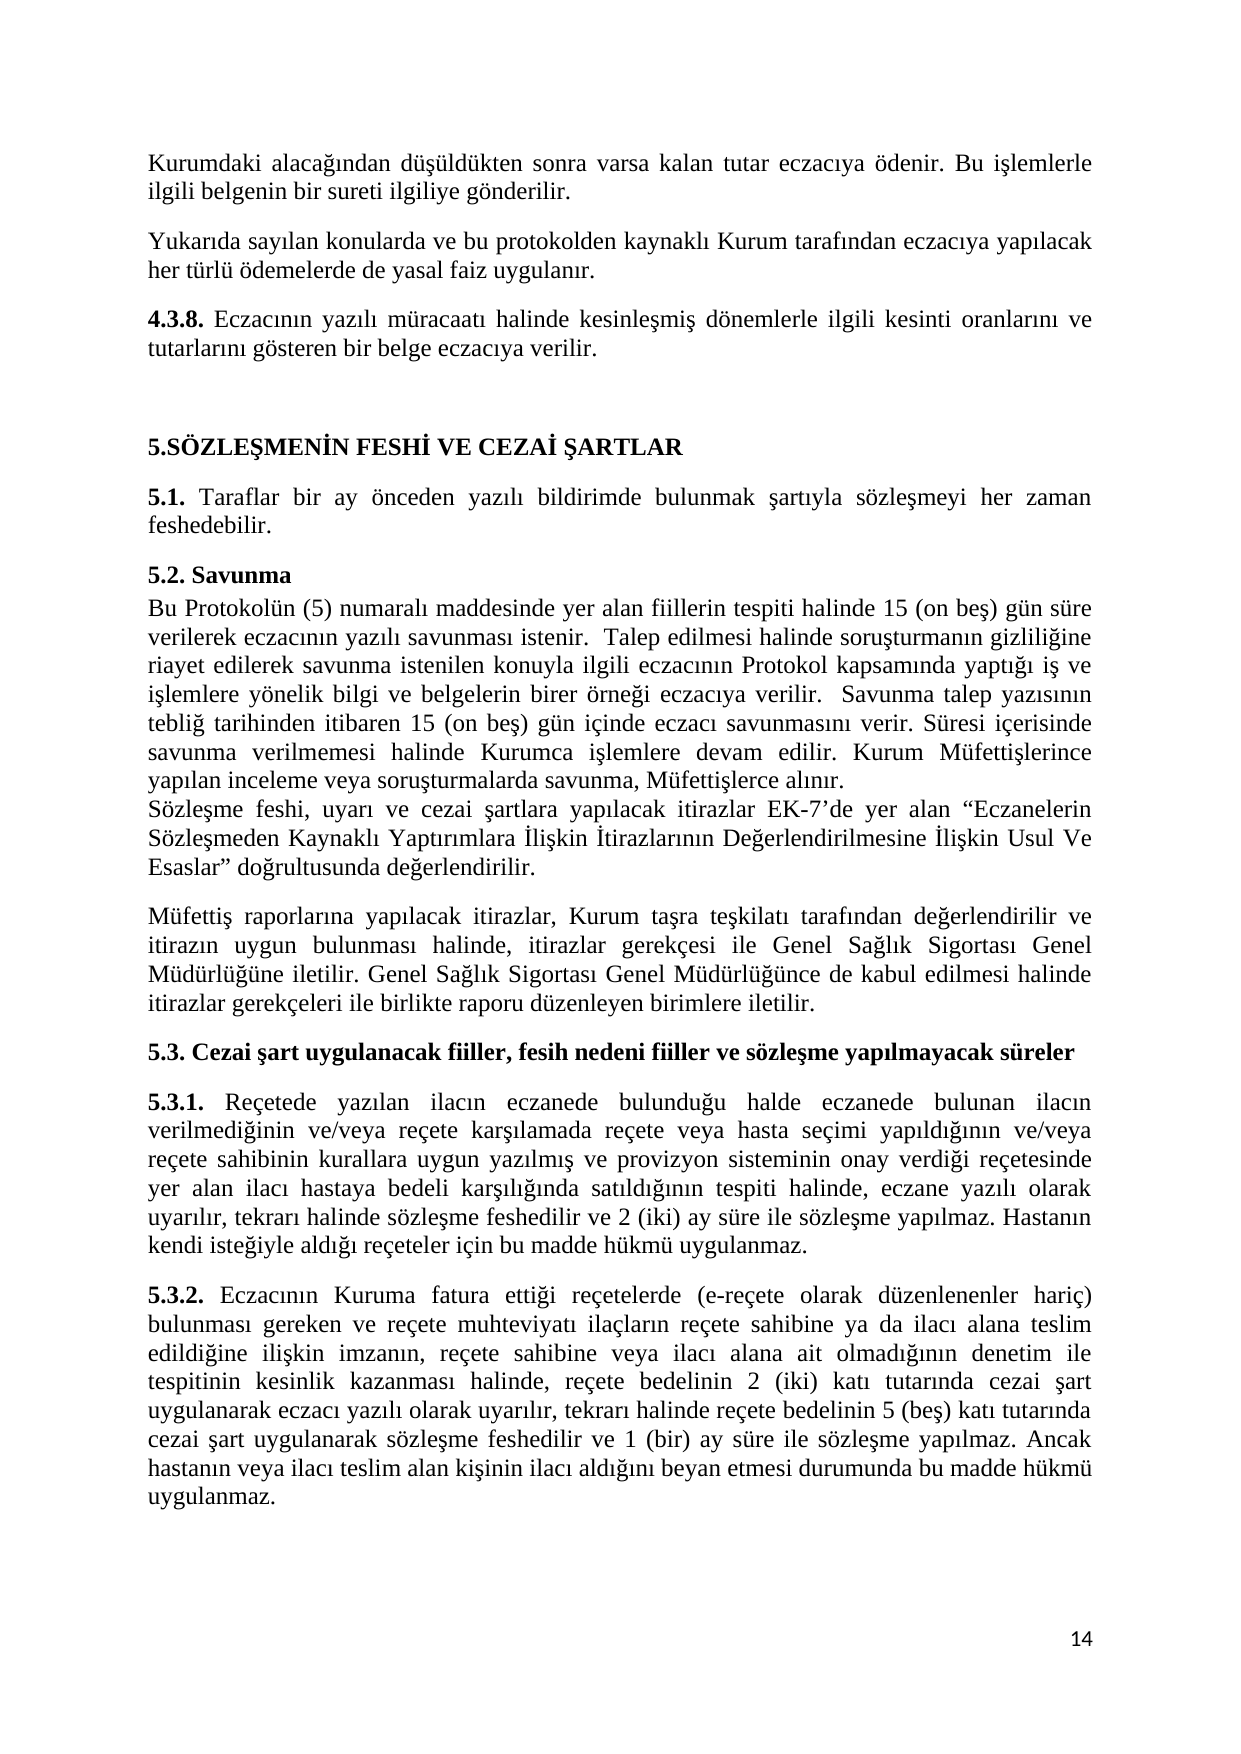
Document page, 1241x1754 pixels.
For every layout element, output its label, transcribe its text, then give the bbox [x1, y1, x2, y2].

text Müfettiş raporlarına yapılacak itirazlar, Kurum taşra teşkilatı tarafından değerlendirilir ve itirazın uygun bulunması halinde, itirazlar gerekçesi ile Genel Sağlık Sigortası Genel Müdürlüğüne iletilir. Genel Sağlık Sigortası Genel Müdürlüğünce de kabul edilmesi halinde itirazlar gerekçeleri ile birlikte raporu düzenleyen birimlere iletilir. [148, 901, 1093, 1016]
text 5.3. Cezai şart uygulanacak fiiller, fesih nedeni fiiller ve sözleşme yapılmayacak süreler [148, 1037, 1093, 1066]
text Bu Protokolün (5) numaralı maddesinde yer alan fiillerin tespiti halinde 15 (on beş) gün süre verilerek eczacının yazılı savunması istenir. Talep edilmesi halinde soruşturmanın gizliliğine riayet edilerek savunma istenilen konuyla ilgili eczacının Protokol kapsamında yaptığı iş ve işlemlere yönelik bilgi ve belgelerin birer örneği eczacıya verilir. Savunma talep yazısının tebliğ tarihinden itibaren 15 (on beş) gün içinde eczacı savunmasını verir. Süresi içerisinde savunma verilmemesi halinde Kurumca işlemlere devam edilir. Kurum Müfettişlerince yapılan inceleme veya soruşturmalarda savunma, Müfettişlerce alınır. [148, 593, 1093, 794]
text 5.2. Savunma [148, 560, 1093, 589]
text 5.1. Taraflar bir ay önceden yazılı bildirimde bulunmak şartıyla sözleşmeyi her zaman feshedebilir. [148, 482, 1093, 539]
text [148, 148, 1093, 205]
text 5.SÖZLEŞMENİN FESHİ VE CEZAİ ŞARTLAR [148, 432, 1093, 461]
text Sözleşme feshi, uyarı ve cezai şartlara yapılacak itirazlar EK-7’de yer alan “Eczanelerin Sözleşmeden Kaynaklı Yaptırımlara İlişkin İtirazlarının Değerlendirilmesine İlişkin Usul Ve Esaslar” doğrultusunda değerlendirilir. [148, 794, 1093, 881]
text Yukarıda sayılan konularda ve bu protokolden kaynaklı Kurum tarafından eczacıya yapılacak her türlü ödemelerde de yasal faiz uygulanır. [148, 226, 1093, 283]
text 5.3.2. Eczacının Kuruma fatura ettiği reçetelerde (e-reçete olarak düzenlenenler hariç) bulunması gereken ve reçete muhteviyatı ilaçların reçete sahibine ya da ilacı alana teslim edildiğine ilişkin imzanın, reçete sahibine veya ilacı alana ait olmadığının denetim ile tespitinin kesinlik kazanması halinde, reçete bedelinin 2 (iki) katı tutarında cezai şart uygulanarak eczacı yazılı olarak uyarılır, tekrarı halinde reçete bedelinin 5 (beş) katı tutarında cezai şart uygulanarak sözleşme feshedilir ve 1 (bir) ay süre ile sözleşme yapılmaz. Ancak hastanın veya ilacı teslim alan kişinin ilacı aldığını beyan etmesi durumunda bu madde hükmü uygulanmaz. [148, 1280, 1093, 1510]
text 4.3.8. Eczacının yazılı müracaatı halinde kesinleşmiş dönemlerle ilgili kesinti oranlarını ve tutarlarını gösteren bir belge eczacıya verilir. [148, 304, 1093, 362]
text 5.3.1. Reçetede yazılan ilacın eczanede bulunduğu halde eczanede bulunan ilacın verilmediğinin ve/veya reçete karşılamada reçete veya hasta seçimi yapıldığının ve/veya reçete sahibinin kurallara uygun yazılmış ve provizyon sisteminin onay verdiği reçetesinde yer alan ilacı hastaya bedeli karşılığında satıldığının tespiti halinde, eczane yazılı olarak uyarılır, tekrarı halinde sözleşme feshedilir ve 2 (iki) ay süre ile sözleşme yapılmaz. Hastanın kendi isteğiyle aldığı reçeteler için bu madde hükmü uygulanmaz. [148, 1087, 1093, 1259]
